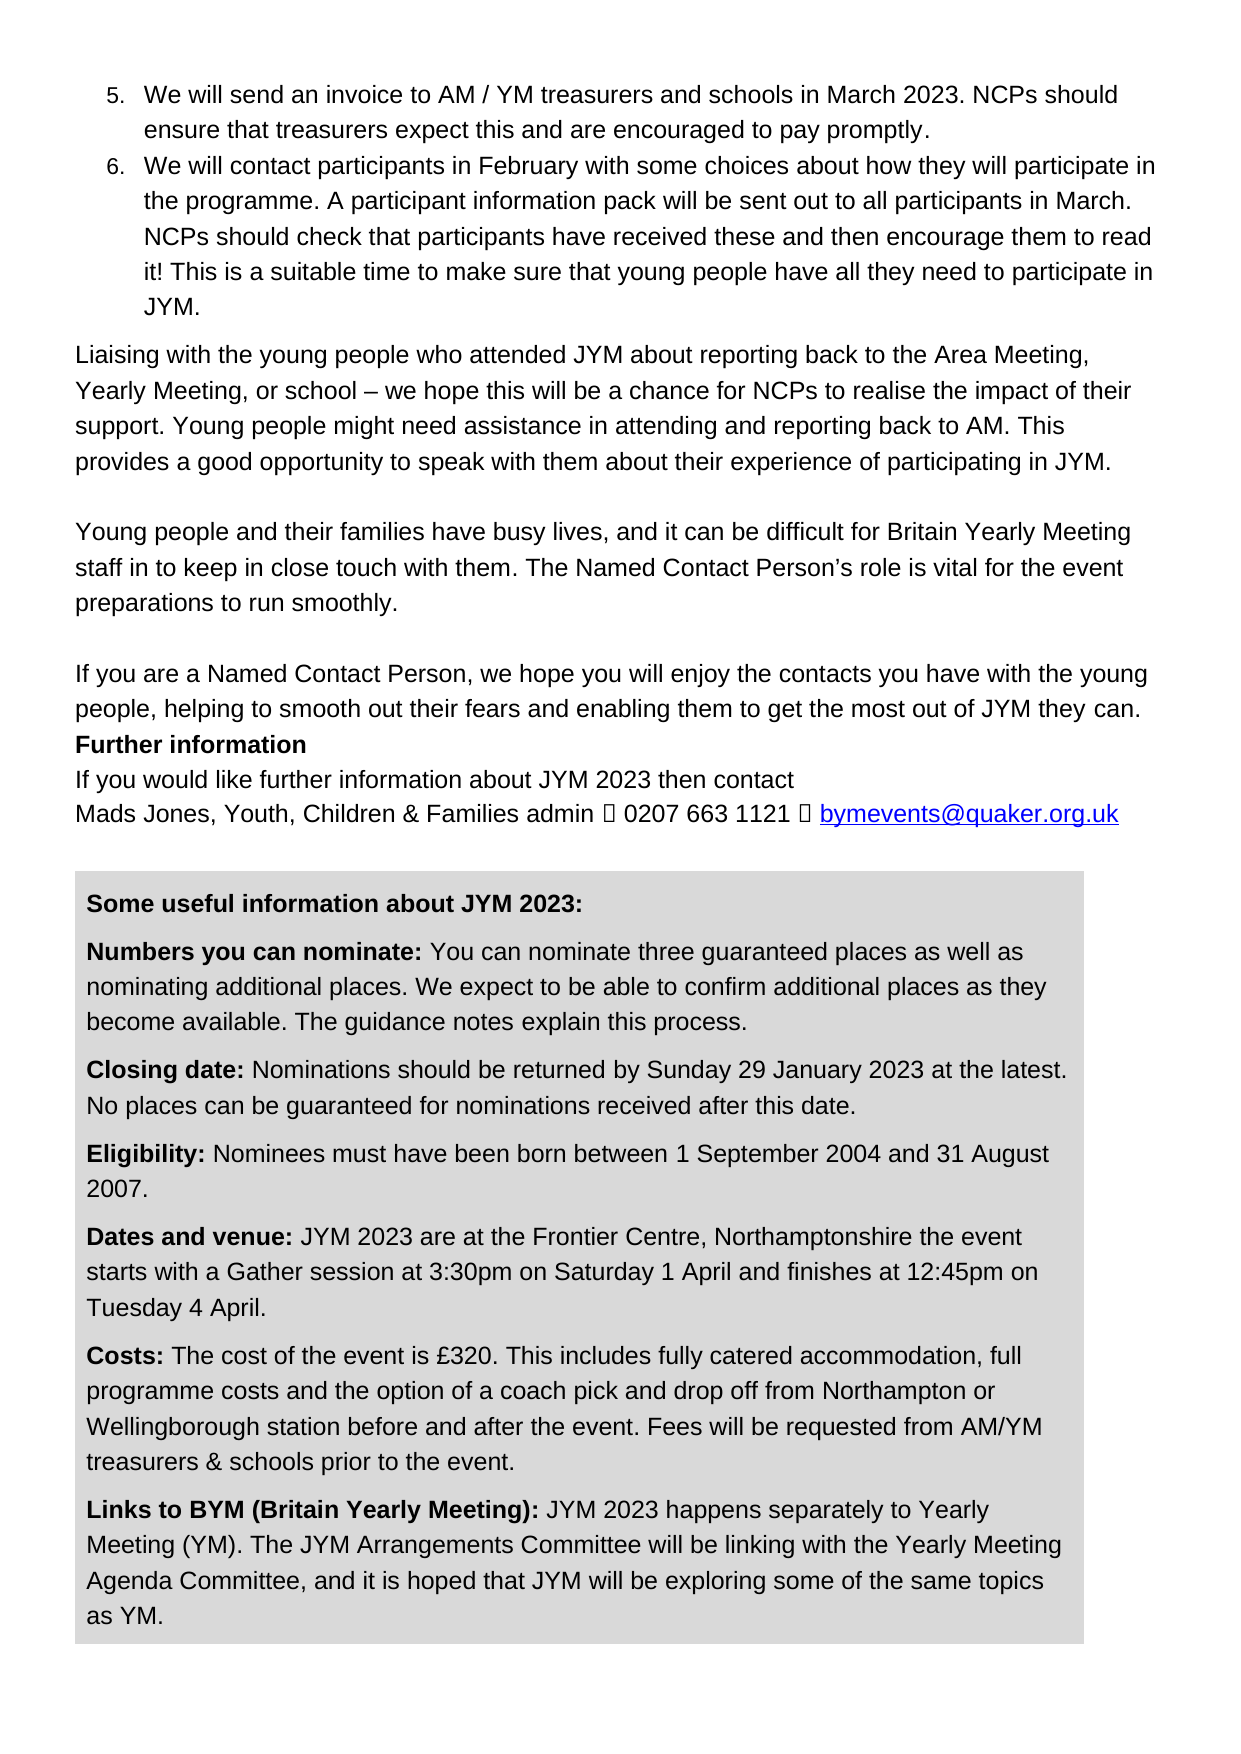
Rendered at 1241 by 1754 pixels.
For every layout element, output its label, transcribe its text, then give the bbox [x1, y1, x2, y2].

text Liaising with the young people who attended JYM about reporting back to the Area Meeting, Yearly Meeting, or school – we hope this will be a chance for NCPs to realise the impact of their support. Young people might need assistance in attending and reporting back to AM. This provides a good opportunity to speak with them about their experience of participating in JYM. [75, 335, 1165, 477]
list We will contact participants in February with some choices about how they will participate in the programme. A participant information pack will be sent out to all participants in March. NCPs should check that participants have received these and then encourage them to read it! This is a suitable time to make sure that young people have all they need to participate in JYM. [106, 146, 1165, 323]
list We will send an invoice to AM / YM treasurers and schools in March 2023. NCPs should ensure that treasurers expect this and are encouraged to pay promptly. [106, 75, 1165, 146]
text If you would like further information about JYM 2023 then contact [75, 760, 1165, 796]
text Young people and their families have busy lives, and it can be difficult for Britain Yearly Meeting staff in to keep in close touch with them. The Named Contact Person’s role is vital for the event preparations to run smoothly. [75, 512, 1165, 619]
table_header Some useful information about JYM 2023: Numbers you can nominate: You can nominate three guaranteed places as well as nominating additional places. We expect to be able to confirm additional places as they become available. The guidance notes explain this process. Closing date: Nominations should be returned by Sunday 29 January 2023 at the latest. No places can be guaranteed for nominations received after this date. Eligibility: Nominees must have been born between 1 September 2004 and 31 August 2007. Dates and venue: JYM 2023 are at the Frontier Centre, Northamptonshire the event starts with a Gather session at 3:30pm on Saturday 1 April and finishes at 12:45pm on Tuesday 4 April. Costs: The cost of the event is £320. This includes fully catered accommodation, full programme costs and the option of a coach pick and drop off from Northampton or Wellingborough station before and after the event. Fees will be requested from AM/YM treasurers & schools prior to the event. Links to BYM (Britain Yearly Meeting): JYM 2023 happens separately to Yearly Meeting (YM). The JYM Arrangements Committee will be linking with the Yearly Meeting Agenda Committee, and it is hoped that JYM will be exploring some of the same topics as YM. [75, 871, 1084, 1644]
text Further information [75, 725, 1165, 760]
text Mads Jones, Youth, Children & Families admin  0207 663 1121  bymevents@quaker.org.uk [75, 796, 1165, 830]
text If you are a Named Contact Person, we hope you will enjoy the contacts you have with the young people, helping to smooth out their fears and enabling them to get the most out of JYM they can. [75, 654, 1165, 725]
